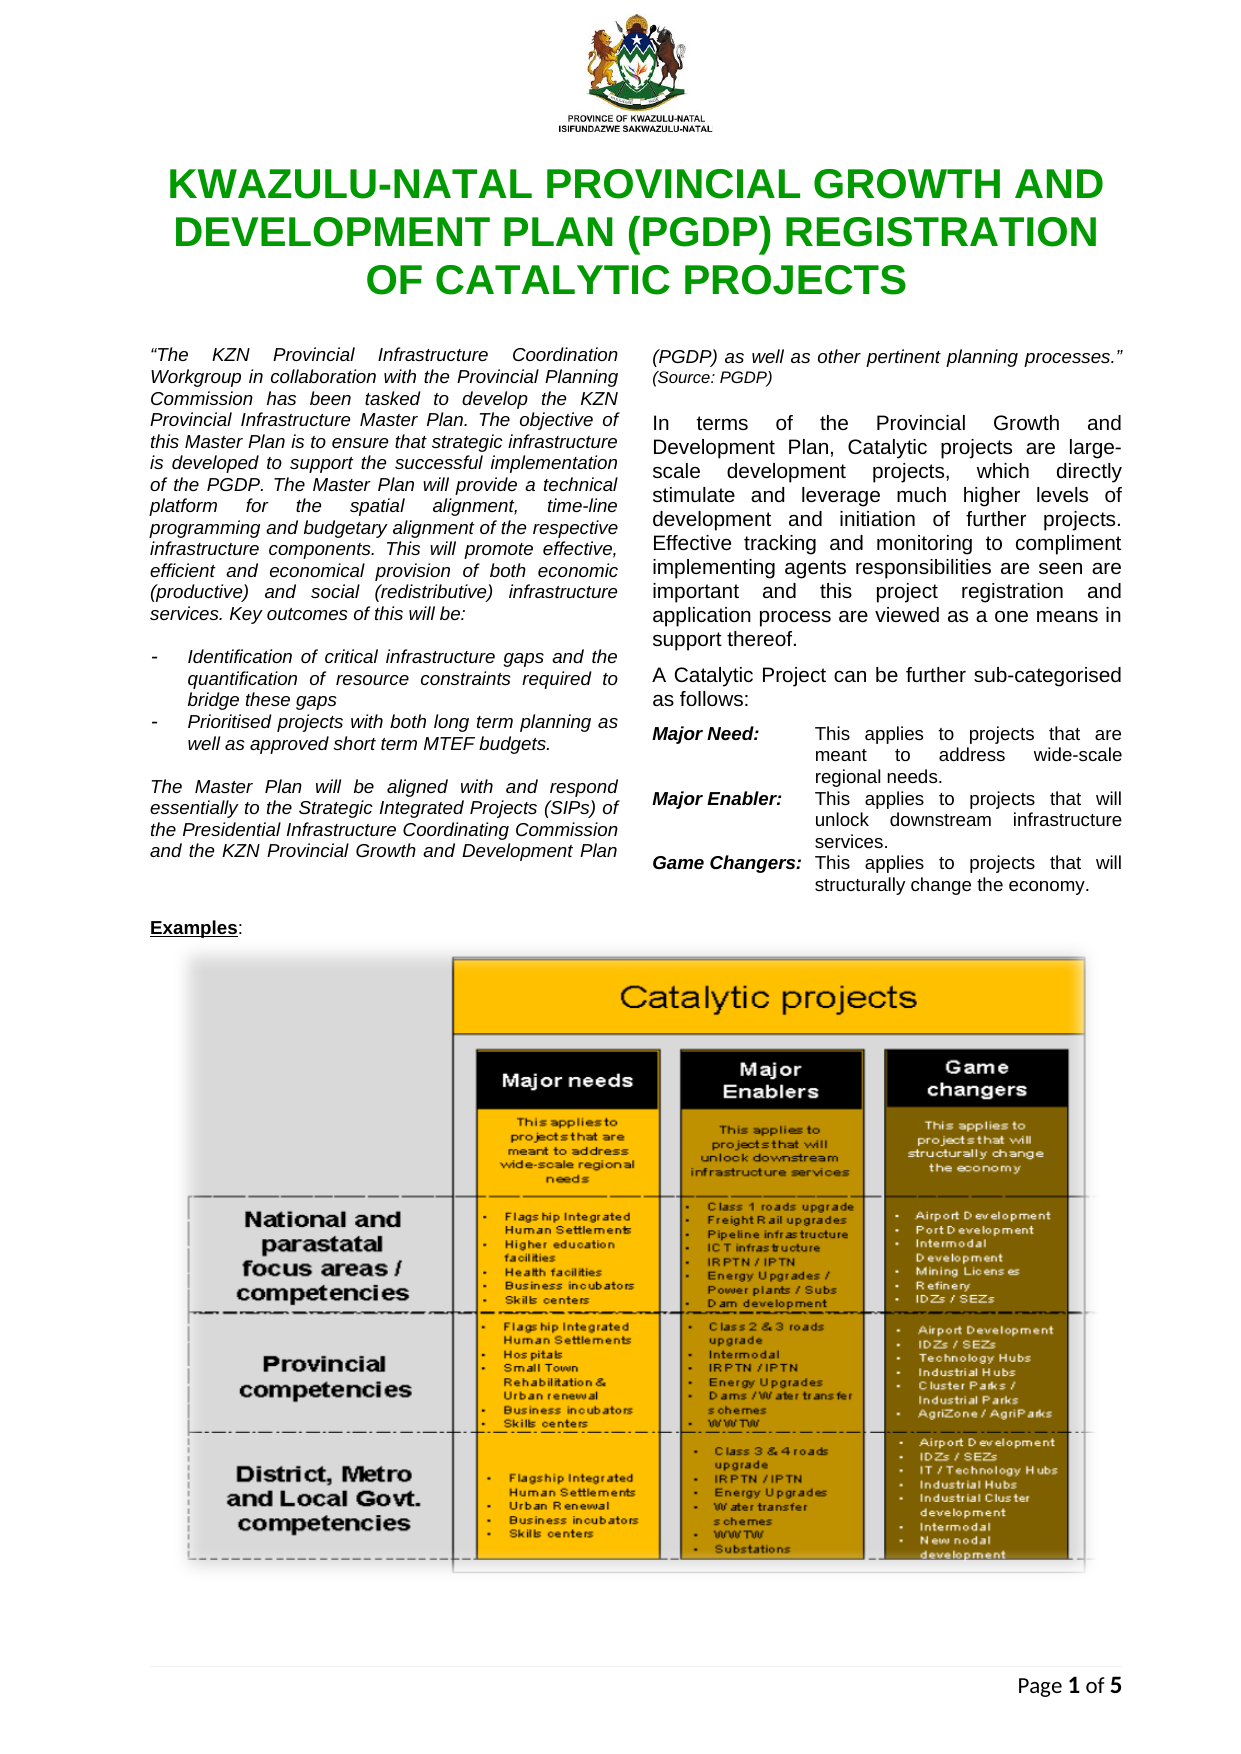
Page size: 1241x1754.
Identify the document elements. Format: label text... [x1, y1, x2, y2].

picture [559, 14, 713, 132]
text The Master Plan will be aligned with and respond essentially to the Strategic Integrated Projects (SIPs) of the Presidential Infrastructure Coordinating Commission and the KZN Provincial Growth and Development Plan (PGDP) as well as other pertinent planning processes.” (Source: PGDP) [652, 344, 1122, 387]
text In terms of the Provincial Growth and Development Plan, Catalytic projects are large-scale development projects, which directly stimulate and leverage much higher levels of development and initiation of further projects. Effective tracking and monitoring to compliment implementing agents responsibilities are seen are important and this project registration and application process are viewed as a one means in support thereof. [652, 411, 1122, 651]
picture [200, 967, 1072, 1554]
text Examples: [150, 917, 1122, 938]
text The Master Plan will be aligned with and respond essentially to the Strategic Integrated Projects (SIPs) of the Presidential Infrastructure Coordinating Commission and the KZN Provincial Growth and Development Plan (PGDP) as well as other pertinent planning processes.” (Source: PGDP) [150, 776, 620, 862]
text Major Need: This applies to projects that are meant to address wide-scale regional needs. [652, 723, 1122, 787]
text Game Changers: This applies to projects that will structurally change the economy. [652, 852, 1122, 895]
list Identification of critical infrastructure gaps and the quantification of resource constraints required to bridge these gaps [150, 646, 620, 711]
list Prioritised projects with both long term planning as well as approved short term MTEF budgets. [150, 711, 620, 754]
text “The KZN Provincial Infrastructure Coordination Workgroup in collaboration with the Provincial Planning Commission has been tasked to develop the KZN Provincial Infrastructure Master Plan. The objective of this Master Plan is to ensure that strategic infrastructure is developed to support the successful implementation of the PGDP. The Master Plan will provide a technical platform for the spatial alignment, time-line programming and budgetary alignment of the respective infrastructure components. This will promote effective, efficient and economical provision of both economic (productive) and social (redistributive) infrastructure services. Key outcomes of this will be: [150, 344, 620, 624]
text A Catalytic Project can be further sub-categorised as follows: [652, 663, 1122, 711]
text Major Enabler: This applies to projects that will unlock downstream infrastructure services. [652, 787, 1122, 852]
